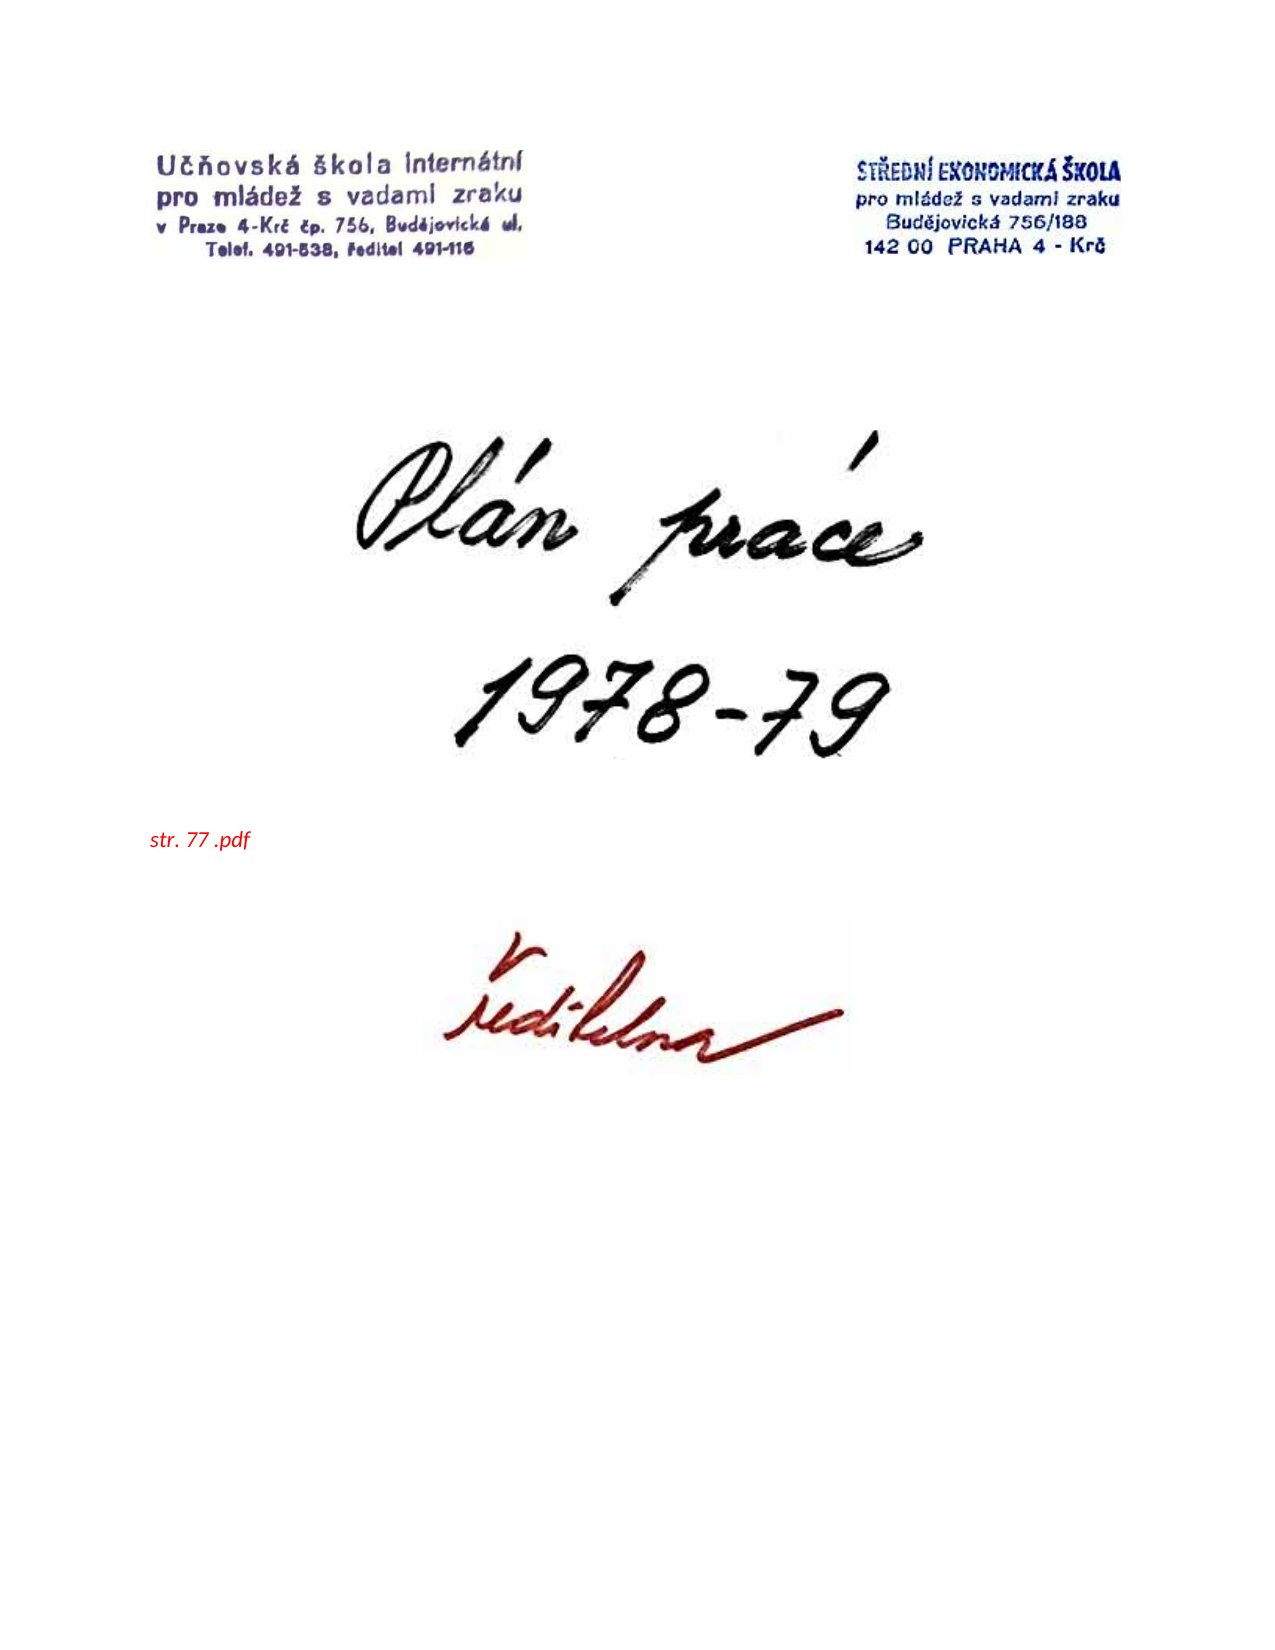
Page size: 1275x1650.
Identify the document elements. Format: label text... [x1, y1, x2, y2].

picture [852, 154, 1121, 255]
text str. 77 .pdf [150, 825, 1125, 853]
picture [351, 418, 924, 760]
picture [421, 919, 854, 1075]
picture [150, 150, 528, 259]
